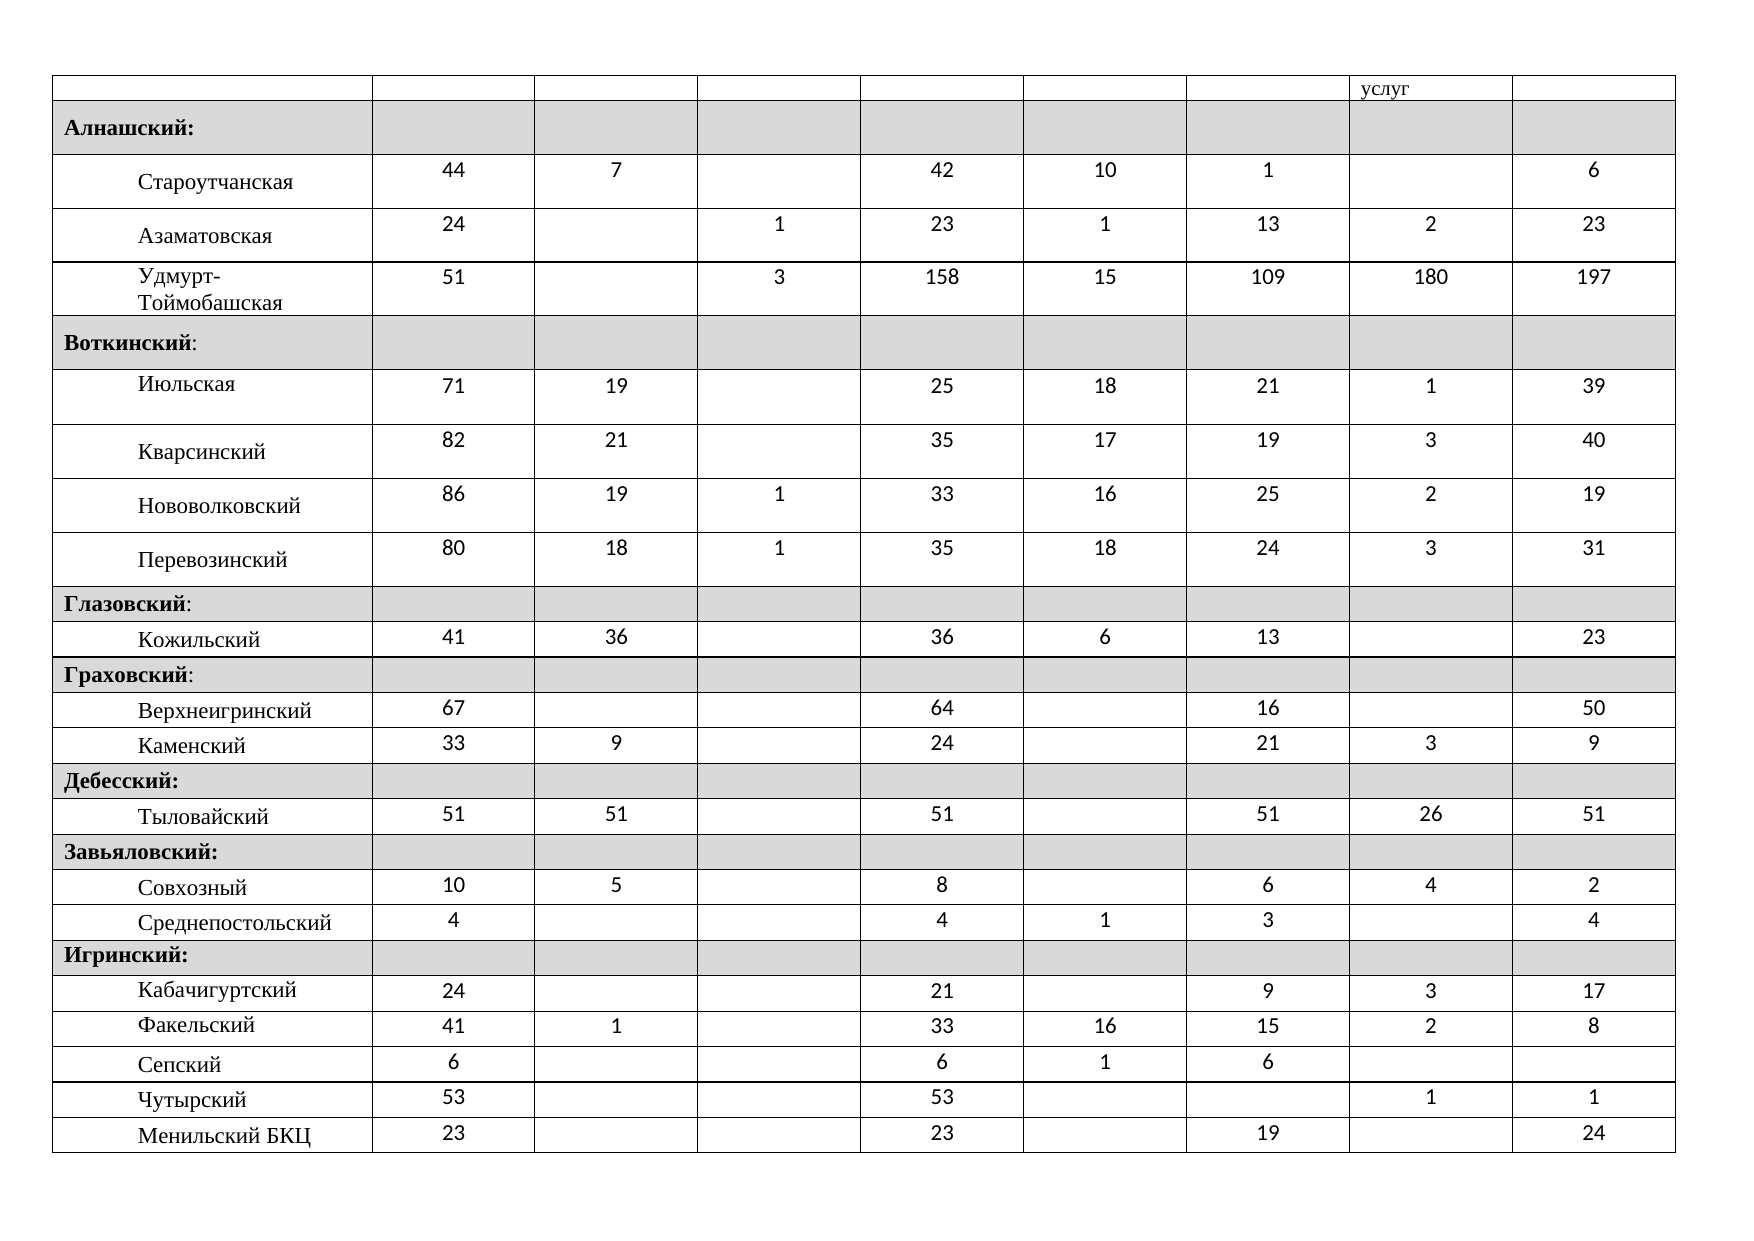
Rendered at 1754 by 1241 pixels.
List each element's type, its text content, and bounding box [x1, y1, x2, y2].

table_cell [1187, 835, 1349, 869]
table_cell [1513, 658, 1675, 692]
table_cell Граховский: [53, 658, 372, 692]
table_cell [1350, 1047, 1512, 1081]
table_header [1513, 76, 1675, 100]
table_cell 9 [1187, 976, 1349, 1011]
table_cell [1187, 316, 1349, 369]
table_cell [1024, 316, 1186, 369]
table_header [373, 76, 534, 100]
table_cell [1513, 764, 1675, 798]
table_cell 82 [373, 425, 534, 478]
table_cell [1350, 316, 1512, 369]
table_cell 36 [861, 622, 1023, 656]
table_cell [373, 764, 534, 798]
table_cell 24 [1187, 533, 1349, 586]
table_cell [861, 101, 1023, 154]
table_cell 4 [1513, 905, 1675, 940]
table_cell 19 [1187, 425, 1349, 478]
table_cell 15 [1187, 1012, 1349, 1046]
table_cell 7 [535, 155, 697, 208]
table_cell 180 [1350, 263, 1512, 315]
table_cell [698, 101, 860, 154]
table_cell [698, 316, 860, 369]
table_cell Тыловайский [53, 799, 372, 833]
table_cell [698, 835, 860, 869]
table_cell [1024, 976, 1186, 1011]
table_cell 31 [1513, 533, 1675, 586]
table_cell 1 [1513, 1083, 1675, 1117]
table_cell 23 [373, 1118, 534, 1152]
table_cell [861, 941, 1023, 975]
table_cell [1024, 799, 1186, 833]
table_cell 51 [535, 799, 697, 833]
table_cell Сепский [53, 1047, 372, 1081]
table_cell 39 [1513, 370, 1675, 424]
table_cell [1024, 764, 1186, 798]
table_cell 44 [373, 155, 534, 208]
table_cell [535, 101, 697, 154]
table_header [698, 76, 860, 100]
table_cell 35 [861, 425, 1023, 478]
table_cell 21 [535, 425, 697, 478]
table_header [535, 76, 697, 100]
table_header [1024, 76, 1186, 100]
table_cell [861, 764, 1023, 798]
table_cell 24 [1513, 1118, 1675, 1152]
table_cell 17 [1024, 425, 1186, 478]
table_cell Игринский: [53, 941, 372, 975]
table_cell [698, 370, 860, 424]
table_cell 4 [1350, 870, 1512, 904]
table_cell [1350, 905, 1512, 940]
table_cell 2 [1513, 870, 1675, 904]
table_cell [1513, 941, 1675, 975]
table_cell Завьяловский: [53, 835, 372, 869]
table_cell [698, 764, 860, 798]
table_cell [535, 316, 697, 369]
table_cell 24 [373, 976, 534, 1011]
table_cell 6 [1187, 1047, 1349, 1081]
table_cell 19 [535, 479, 697, 532]
table_cell 64 [861, 693, 1023, 727]
table_cell [698, 622, 860, 656]
table_cell [698, 728, 860, 763]
table_cell [535, 587, 697, 621]
table_cell [698, 1118, 860, 1152]
table_cell [1350, 764, 1512, 798]
table_cell 3 [1350, 728, 1512, 763]
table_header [861, 76, 1023, 100]
table_cell 23 [1513, 622, 1675, 656]
table_cell [698, 587, 860, 621]
table_cell [698, 1012, 860, 1046]
table_cell [373, 316, 534, 369]
table_cell Нововолковский [53, 479, 372, 532]
table_cell [373, 658, 534, 692]
table_cell 67 [373, 693, 534, 727]
table_cell 1 [1350, 1083, 1512, 1117]
table_cell [1187, 1083, 1349, 1117]
table_cell 13 [1187, 622, 1349, 656]
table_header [1187, 76, 1349, 100]
table_cell Среднепостольский [53, 905, 372, 940]
table_cell 41 [373, 1012, 534, 1046]
table_cell [535, 1118, 697, 1152]
table_cell [1350, 658, 1512, 692]
table_cell 36 [535, 622, 697, 656]
table_cell [1350, 622, 1512, 656]
table_cell [1187, 587, 1349, 621]
table_cell 53 [373, 1083, 534, 1117]
table_cell [861, 835, 1023, 869]
table_cell 2 [1350, 209, 1512, 261]
table_cell [698, 905, 860, 940]
table_cell Кварсинский [53, 425, 372, 478]
table_cell [861, 587, 1023, 621]
table_cell 50 [1513, 693, 1675, 727]
table_cell 17 [1513, 976, 1675, 1011]
table_cell [698, 155, 860, 208]
table_cell [535, 209, 697, 261]
table_cell [1350, 101, 1512, 154]
table_cell 15 [1024, 263, 1186, 315]
table_cell [698, 976, 860, 1011]
table_cell 33 [861, 1012, 1023, 1046]
table_cell Июльская [53, 370, 372, 424]
table_cell [535, 905, 697, 940]
table_cell 41 [373, 622, 534, 656]
table_cell [1513, 587, 1675, 621]
table_cell [1350, 587, 1512, 621]
table_cell 9 [535, 728, 697, 763]
table_cell [535, 263, 697, 315]
table_cell [1024, 1083, 1186, 1117]
table_cell [1350, 693, 1512, 727]
table_cell 51 [1187, 799, 1349, 833]
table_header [1350, 76, 1512, 100]
table_cell 1 [1024, 905, 1186, 940]
table_cell [698, 658, 860, 692]
table_cell [698, 425, 860, 478]
table_cell Совхозный [53, 870, 372, 904]
table_cell [373, 941, 534, 975]
table_cell Удмурт-Тоймобашская [53, 263, 372, 315]
table_cell Алнашский: [53, 101, 372, 154]
table_cell 2 [1350, 1012, 1512, 1046]
table_cell 51 [861, 799, 1023, 833]
table_cell [1024, 728, 1186, 763]
table_cell [861, 658, 1023, 692]
table_cell Кожильский [53, 622, 372, 656]
table_cell [535, 658, 697, 692]
table_cell 18 [535, 533, 697, 586]
table_cell Каменский [53, 728, 372, 763]
table_cell Верхнеигринский [53, 693, 372, 727]
table_cell 19 [535, 370, 697, 424]
table_cell 19 [1513, 479, 1675, 532]
table_cell 1 [1350, 370, 1512, 424]
table_cell 18 [1024, 533, 1186, 586]
table_cell [698, 1083, 860, 1117]
table_cell [535, 976, 697, 1011]
table_cell 10 [373, 870, 534, 904]
table_cell 24 [373, 209, 534, 261]
table_cell [1024, 941, 1186, 975]
table_cell 4 [861, 905, 1023, 940]
table_cell 71 [373, 370, 534, 424]
table_cell [1350, 835, 1512, 869]
table_cell Чутырский [53, 1083, 372, 1117]
table_cell [861, 316, 1023, 369]
table_cell [373, 101, 534, 154]
table_cell 6 [861, 1047, 1023, 1081]
table_cell 1 [698, 533, 860, 586]
table_cell [373, 835, 534, 869]
table_cell [1024, 835, 1186, 869]
table_cell 1 [535, 1012, 697, 1046]
table_cell [535, 835, 697, 869]
table_cell 13 [1187, 209, 1349, 261]
table_cell 3 [1187, 905, 1349, 940]
table_cell 21 [1187, 728, 1349, 763]
table_cell 16 [1024, 479, 1186, 532]
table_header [53, 76, 372, 100]
table_cell [1024, 587, 1186, 621]
table_cell [1513, 1047, 1675, 1081]
table_cell [1187, 658, 1349, 692]
table_cell [1187, 941, 1349, 975]
table_cell [698, 941, 860, 975]
table_cell 9 [1513, 728, 1675, 763]
table_cell 86 [373, 479, 534, 532]
table_cell 1 [698, 209, 860, 261]
table_cell 3 [1350, 533, 1512, 586]
table_cell 158 [861, 263, 1023, 315]
table_cell 42 [861, 155, 1023, 208]
table_cell 21 [861, 976, 1023, 1011]
table_cell 33 [373, 728, 534, 763]
table_cell 23 [1513, 209, 1675, 261]
table_cell 5 [535, 870, 697, 904]
table_cell Дебесский: [53, 764, 372, 798]
table_cell [1513, 835, 1675, 869]
table_cell Менильский БКЦ [53, 1118, 372, 1152]
table_cell Факельский [53, 1012, 372, 1046]
table_cell 3 [1350, 425, 1512, 478]
table_cell [1513, 316, 1675, 369]
table_cell [1024, 658, 1186, 692]
table_cell 6 [373, 1047, 534, 1081]
table_cell 53 [861, 1083, 1023, 1117]
table_cell 197 [1513, 263, 1675, 315]
table_cell Воткинский: [53, 316, 372, 369]
table_cell [535, 1083, 697, 1117]
table_cell [1350, 941, 1512, 975]
table_cell [698, 799, 860, 833]
table_cell 18 [1024, 370, 1186, 424]
table_cell 21 [1187, 370, 1349, 424]
table_cell 16 [1187, 693, 1349, 727]
table_cell [1513, 101, 1675, 154]
table_cell 19 [1187, 1118, 1349, 1152]
table_cell [698, 870, 860, 904]
table_cell 80 [373, 533, 534, 586]
table_cell 23 [861, 209, 1023, 261]
table_cell [373, 587, 534, 621]
table_cell 6 [1187, 870, 1349, 904]
table_cell Глазовский: [53, 587, 372, 621]
table_cell 25 [1187, 479, 1349, 532]
table_cell 10 [1024, 155, 1186, 208]
table_cell 51 [373, 799, 534, 833]
table_cell [1350, 1118, 1512, 1152]
table_cell 8 [1513, 1012, 1675, 1046]
table_cell [535, 764, 697, 798]
table_cell 3 [698, 263, 860, 315]
table_cell [1024, 693, 1186, 727]
table_cell 3 [1350, 976, 1512, 1011]
table_cell 35 [861, 533, 1023, 586]
table_cell [698, 693, 860, 727]
table_cell 26 [1350, 799, 1512, 833]
table_cell [535, 693, 697, 727]
table_cell [1187, 101, 1349, 154]
table_cell 109 [1187, 263, 1349, 315]
table_cell 33 [861, 479, 1023, 532]
table_cell 24 [861, 728, 1023, 763]
table_cell 1 [1024, 209, 1186, 261]
table_cell 8 [861, 870, 1023, 904]
table_cell 23 [861, 1118, 1023, 1152]
table_cell 16 [1024, 1012, 1186, 1046]
table_cell 4 [373, 905, 534, 940]
table_cell Кабачигуртский [53, 976, 372, 1011]
table_cell [1187, 764, 1349, 798]
table_cell [1024, 101, 1186, 154]
table_cell [535, 941, 697, 975]
table_cell 6 [1024, 622, 1186, 656]
table_cell [535, 1047, 697, 1081]
table_cell 40 [1513, 425, 1675, 478]
table_cell Азаматовская [53, 209, 372, 261]
table_cell 1 [1187, 155, 1349, 208]
table_cell Староутчанская [53, 155, 372, 208]
table_cell [1024, 1118, 1186, 1152]
table_cell 51 [1513, 799, 1675, 833]
table_cell 1 [1024, 1047, 1186, 1081]
table_cell [698, 1047, 860, 1081]
table_cell Перевозинский [53, 533, 372, 586]
table_cell [1350, 155, 1512, 208]
table_cell 51 [373, 263, 534, 315]
table_cell 6 [1513, 155, 1675, 208]
table_cell 1 [698, 479, 860, 532]
table_cell 2 [1350, 479, 1512, 532]
table_cell 25 [861, 370, 1023, 424]
table_cell [1024, 870, 1186, 904]
